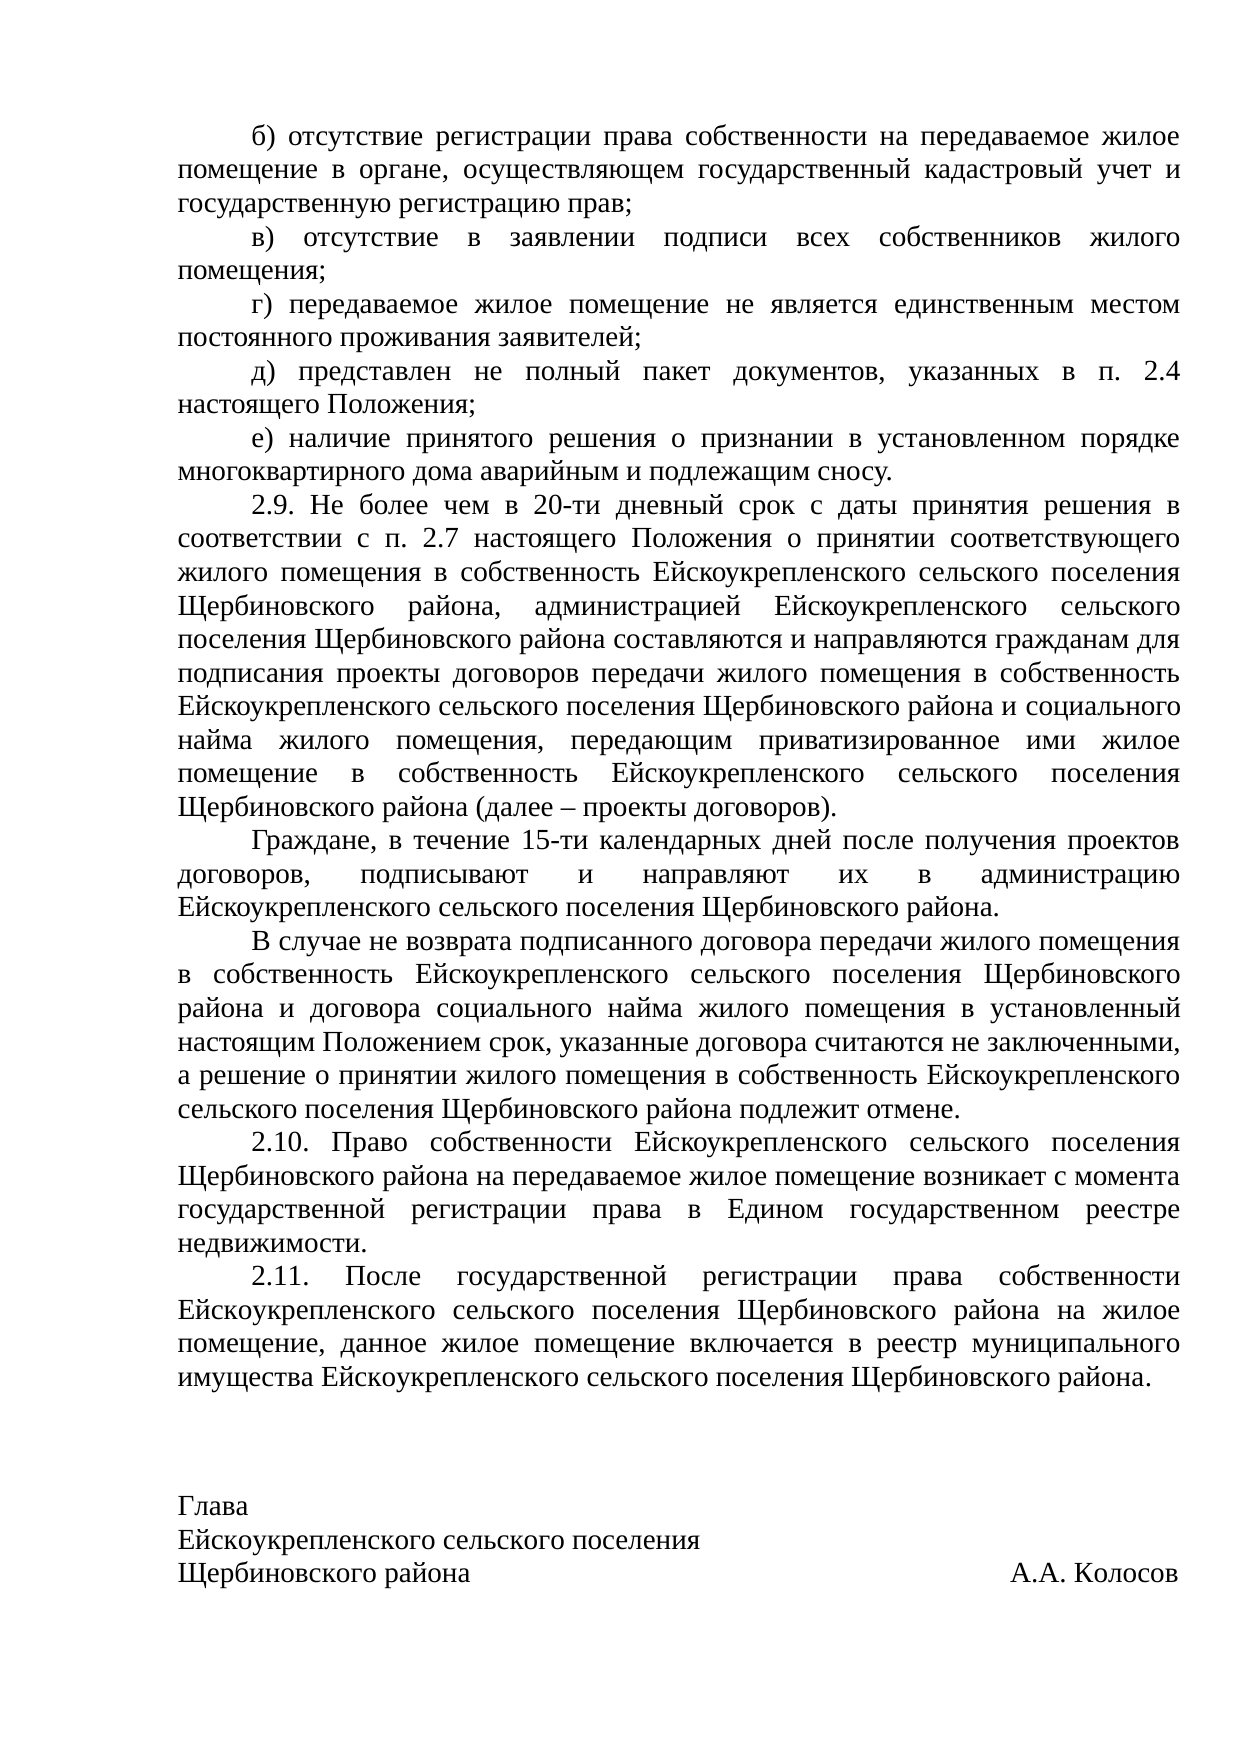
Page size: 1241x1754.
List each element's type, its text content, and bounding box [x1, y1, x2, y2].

text Ейскоукрепленского сельского поселения [177, 1522, 1181, 1556]
text е) наличие принятого решения о признании в установленном порядке многоквартирного дома аварийным и подлежащим сносу. [177, 420, 1181, 487]
text Глава [177, 1488, 1181, 1522]
text в) отсутствие в заявлении подписи всех собственников жилого помещения; [177, 219, 1181, 286]
text Граждане, в течение 15-ти календарных дней после получения проектов договоров, подписывают и направляют их в администрацию Ейскоукрепленского сельского поселения Щербиновского района. [177, 822, 1181, 923]
text б) отсутствие регистрации права собственности на передаваемое жилое помещение в органе, осуществляющем государственный кадастровый учет и государственную регистрацию прав; [177, 118, 1181, 219]
text д) представлен не полный пакет документов, указанных в п. 2.4 настоящего Положения; [177, 353, 1181, 420]
text Щербиновского района А.А. Колосов [177, 1556, 1181, 1589]
text В случае не возврата подписанного договора передачи жилого помещения в собственность Ейскоукрепленского сельского поселения Щербиновского района и договора социального найма жилого помещения в установленный настоящим Положением срок, указанные договора считаются не заключенными, а решение о принятии жилого помещения в собственность Ейскоукрепленского сельского поселения Щербиновского района подлежит отмене. [177, 923, 1181, 1124]
text 2.9. Не более чем в 20-ти дневный срок с даты принятия решения в соответствии с п. 2.7 настоящего Положения о принятии соответствующего жилого помещения в собственность Ейскоукрепленского сельского поселения Щербиновского района, администрацией Ейскоукрепленского сельского поселения Щербиновского района составляются и направляются гражданам для подписания проекты договоров передачи жилого помещения в собственность Ейскоукрепленского сельского поселения Щербиновского района и социального найма жилого помещения, передающим приватизированное ими жилое помещение в собственность Ейскоукрепленского сельского поселения Щербиновского района (далее – проекты договоров). [177, 487, 1181, 822]
text 2.10. Право собственности Ейскоукрепленского сельского поселения Щербиновского района на передаваемое жилое помещение возникает с момента государственной регистрации права в Едином государственном реестре недвижимости. [177, 1124, 1181, 1258]
text 2.11. После государственной регистрации права собственности Ейскоукрепленского сельского поселения Щербиновского района на жилое помещение, данное жилое помещение включается в реестр муниципального имущества Ейскоукрепленского сельского поселения Щербиновского района. [177, 1258, 1181, 1393]
text г) передаваемое жилое помещение не является единственным местом постоянного проживания заявителей; [177, 286, 1181, 353]
